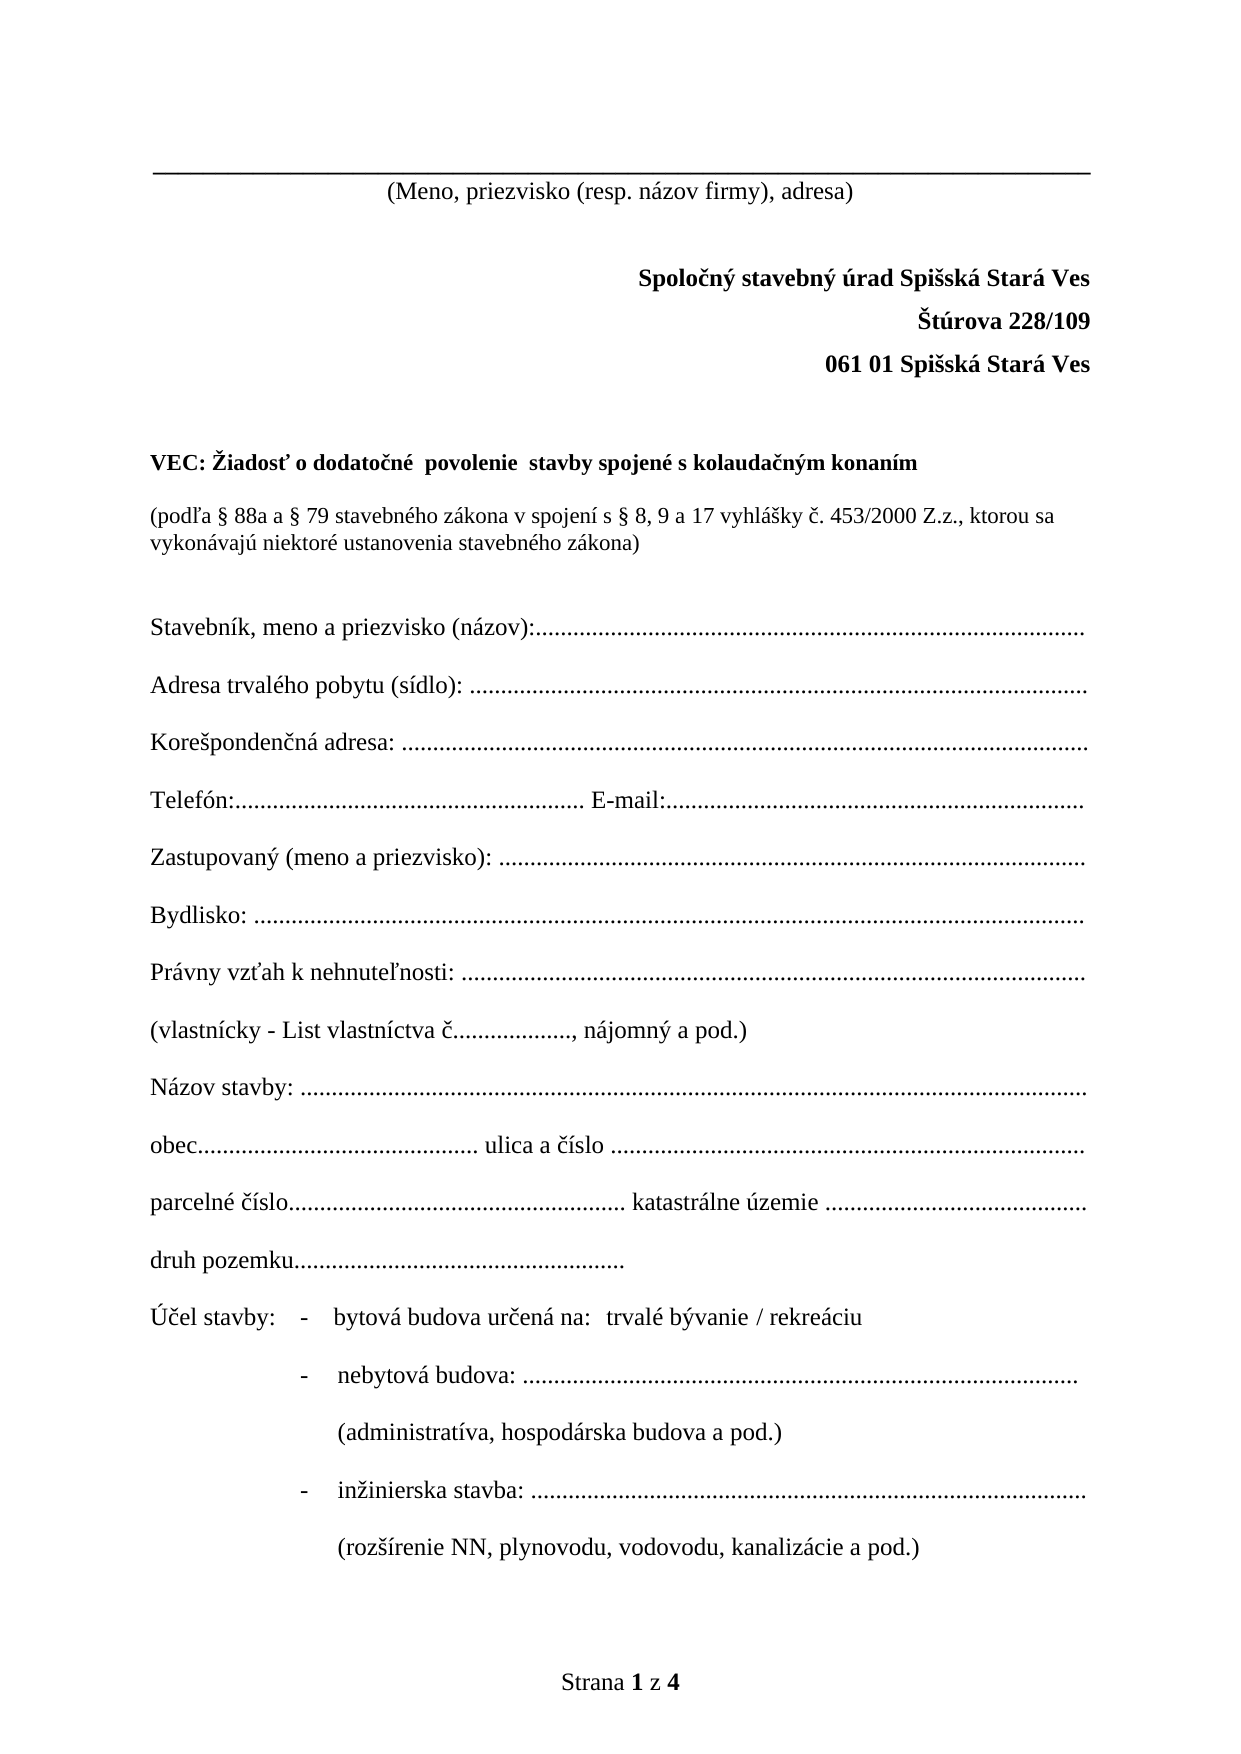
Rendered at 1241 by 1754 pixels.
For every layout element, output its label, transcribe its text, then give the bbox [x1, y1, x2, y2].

list nebytová budova: ......................................................................................... (administratíva, hospodárska budova a pod.) [300, 1360, 1090, 1446]
text Spoločný stavebný úrad Spišská Stará Ves [150, 263, 1090, 291]
text Účel stavby: - bytová budova určená na: trvalé bývanie / rekreáciu [150, 1302, 1090, 1331]
text Štúrova 228/109 [150, 306, 1090, 334]
text Právny vzťah k nehnuteľnosti: .................................................................................................... [150, 957, 1090, 986]
text ___________________________________________________________________________ [150, 148, 1090, 176]
text Telefón:........................................................ E-mail:................................................................... [150, 785, 1090, 814]
text druh pozemku..................................................... [150, 1245, 1090, 1274]
text vykonávajú niektoré ustanovenia stavebného zákona) [150, 528, 1090, 555]
text Zastupovaný (meno a priezvisko): .............................................................................................. [150, 842, 1090, 871]
text Korešpondenčná adresa: .............................................................................................................. [150, 727, 1090, 756]
text Stavebník, meno a priezvisko (názov):........................................................................................ [150, 612, 1090, 641]
text (Meno, priezvisko (resp. názov firmy), adresa) [150, 176, 1090, 205]
text (podľa § 88a a § 79 stavebného zákona v spojení s § 8, 9 a 17 vyhlášky č. 453/2000 Z.z., ktorou sa [150, 502, 1090, 528]
text Adresa trvalého pobytu (sídlo): ................................................................................................... [150, 670, 1090, 699]
text parcelné číslo...................................................... katastrálne územie .......................................... [150, 1187, 1090, 1216]
text Názov stavby: .............................................................................................................................. [150, 1072, 1090, 1101]
text 061 01 Spišská Stará Ves [150, 349, 1090, 378]
text Bydlisko: ..................................................................................................................................... [150, 900, 1090, 929]
text obec............................................. ulica a číslo ............................................................................ [150, 1130, 1090, 1159]
list inžinierska stavba: ......................................................................................... (rozšírenie NN, plynovodu, vodovodu, kanalizácie a pod.) [300, 1475, 1090, 1561]
text (vlastnícky - List vlastníctva č..................., nájomný a pod.) [150, 1015, 1090, 1044]
text VEC: Žiadosť o dodatočné povolenie stavby spojené s kolaudačným konaním [150, 449, 1090, 476]
